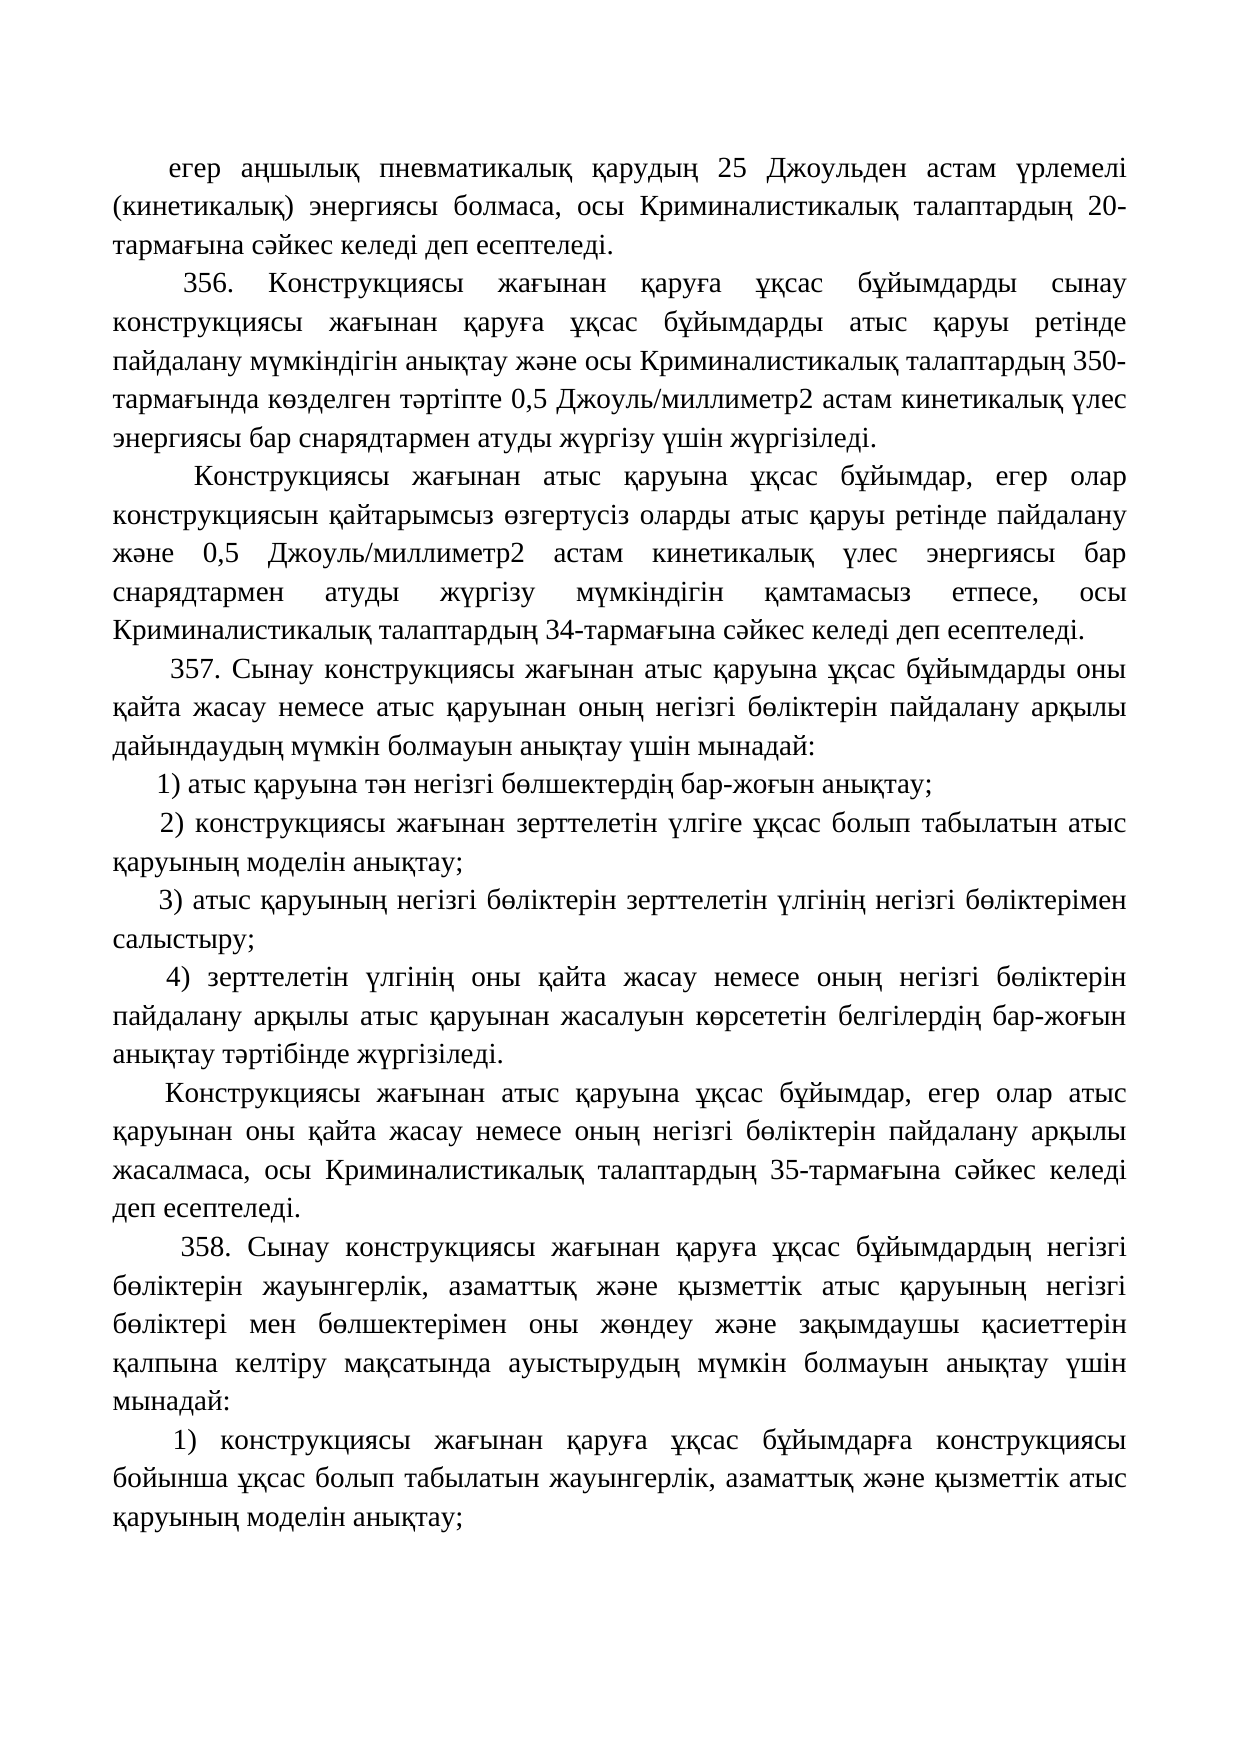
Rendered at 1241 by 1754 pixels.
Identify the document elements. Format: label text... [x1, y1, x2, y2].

text 1) атыс қаруына тән негізгі бөлшектердің бар-жоғын анықтау; [112, 767, 1128, 800]
text 4) зерттелетін үлгінің оны қайта жасау немесе оның негізгі бөліктерін пайдалану арқылы атыс қаруынан жасалуын көрсететін белгілердің бар-жоғын анықтау тәртібінде жүргізіледі. [112, 959, 1128, 1070]
text 356. Конструкциясы жағынан қаруға ұқсас бұйымдарды сынау конструкциясы жағынан қаруға ұқсас бұйымдарды атыс қаруы ретінде пайдалану мүмкіндігін анықтау және осы Криминалистикалық талаптардың 350-тармағында көзделген тәртіпте 0,5 Джоуль/миллиметр2 астам кинетикалық үлес энергиясы бар снарядтармен атуды жүргізу үшін жүргізіледі. [112, 266, 1128, 453]
text егер аңшылық пневматикалық қарудың 25 Джоульден астам үрлемелі (кинетикалық) энергиясы болмаса, осы Криминалистикалық талаптардың 20-тармағына сәйкес келеді деп есептеледі. [112, 150, 1128, 261]
text Конструкциясы жағынан атыс қаруына ұқсас бұйымдар, егер олар конструкциясын қайтарымсыз өзгертусіз оларды атыс қаруы ретінде пайдалану және 0,5 Джоуль/миллиметр2 астам кинетикалық үлес энергиясы бар снарядтармен атуды жүргізу мүмкіндігін қамтамасыз етпесе, осы Криминалистикалық талаптардың 34-тармағына сәйкес келеді деп есептеледі. [112, 458, 1128, 646]
text 3) атыс қаруының негізгі бөліктерін зерттелетін үлгінің негізгі бөліктерімен салыстыру; [112, 882, 1128, 954]
text 358. Сынау конструкциясы жағынан қаруға ұқсас бұйымдардың негізгі бөліктерін жауынгерлік, азаматтық және қызметтік атыс қаруының негізгі бөліктері мен бөлшектерімен оны жөндеу және зақымдаушы қасиеттерін қалпына келтіру мақсатында ауыстырудың мүмкін болмауын анықтау үшін мынадай: [112, 1229, 1128, 1417]
text Конструкциясы жағынан атыс қаруына ұқсас бұйымдар, егер олар атыс қаруынан оны қайта жасау немесе оның негізгі бөліктерін пайдалану арқылы жасалмаса, осы Криминалистикалық талаптардың 35-тармағына сәйкес келеді деп есептеледі. [112, 1075, 1128, 1224]
text 2) конструкциясы жағынан зерттелетін үлгіге ұқсас болып табылатын атыс қаруының моделін анықтау; [112, 805, 1128, 877]
text 357. Сынау конструкциясы жағынан атыс қаруына ұқсас бұйымдарды оны қайта жасау немесе атыс қаруынан оның негізгі бөліктерін пайдалану арқылы дайындаудың мүмкін болмауын анықтау үшін мынадай: [112, 651, 1128, 762]
text 1) конструкциясы жағынан қаруға ұқсас бұйымдарға конструкциясы бойынша ұқсас болып табылатын жауынгерлік, азаматтық және қызметтік атыс қаруының моделін анықтау; [112, 1422, 1128, 1532]
